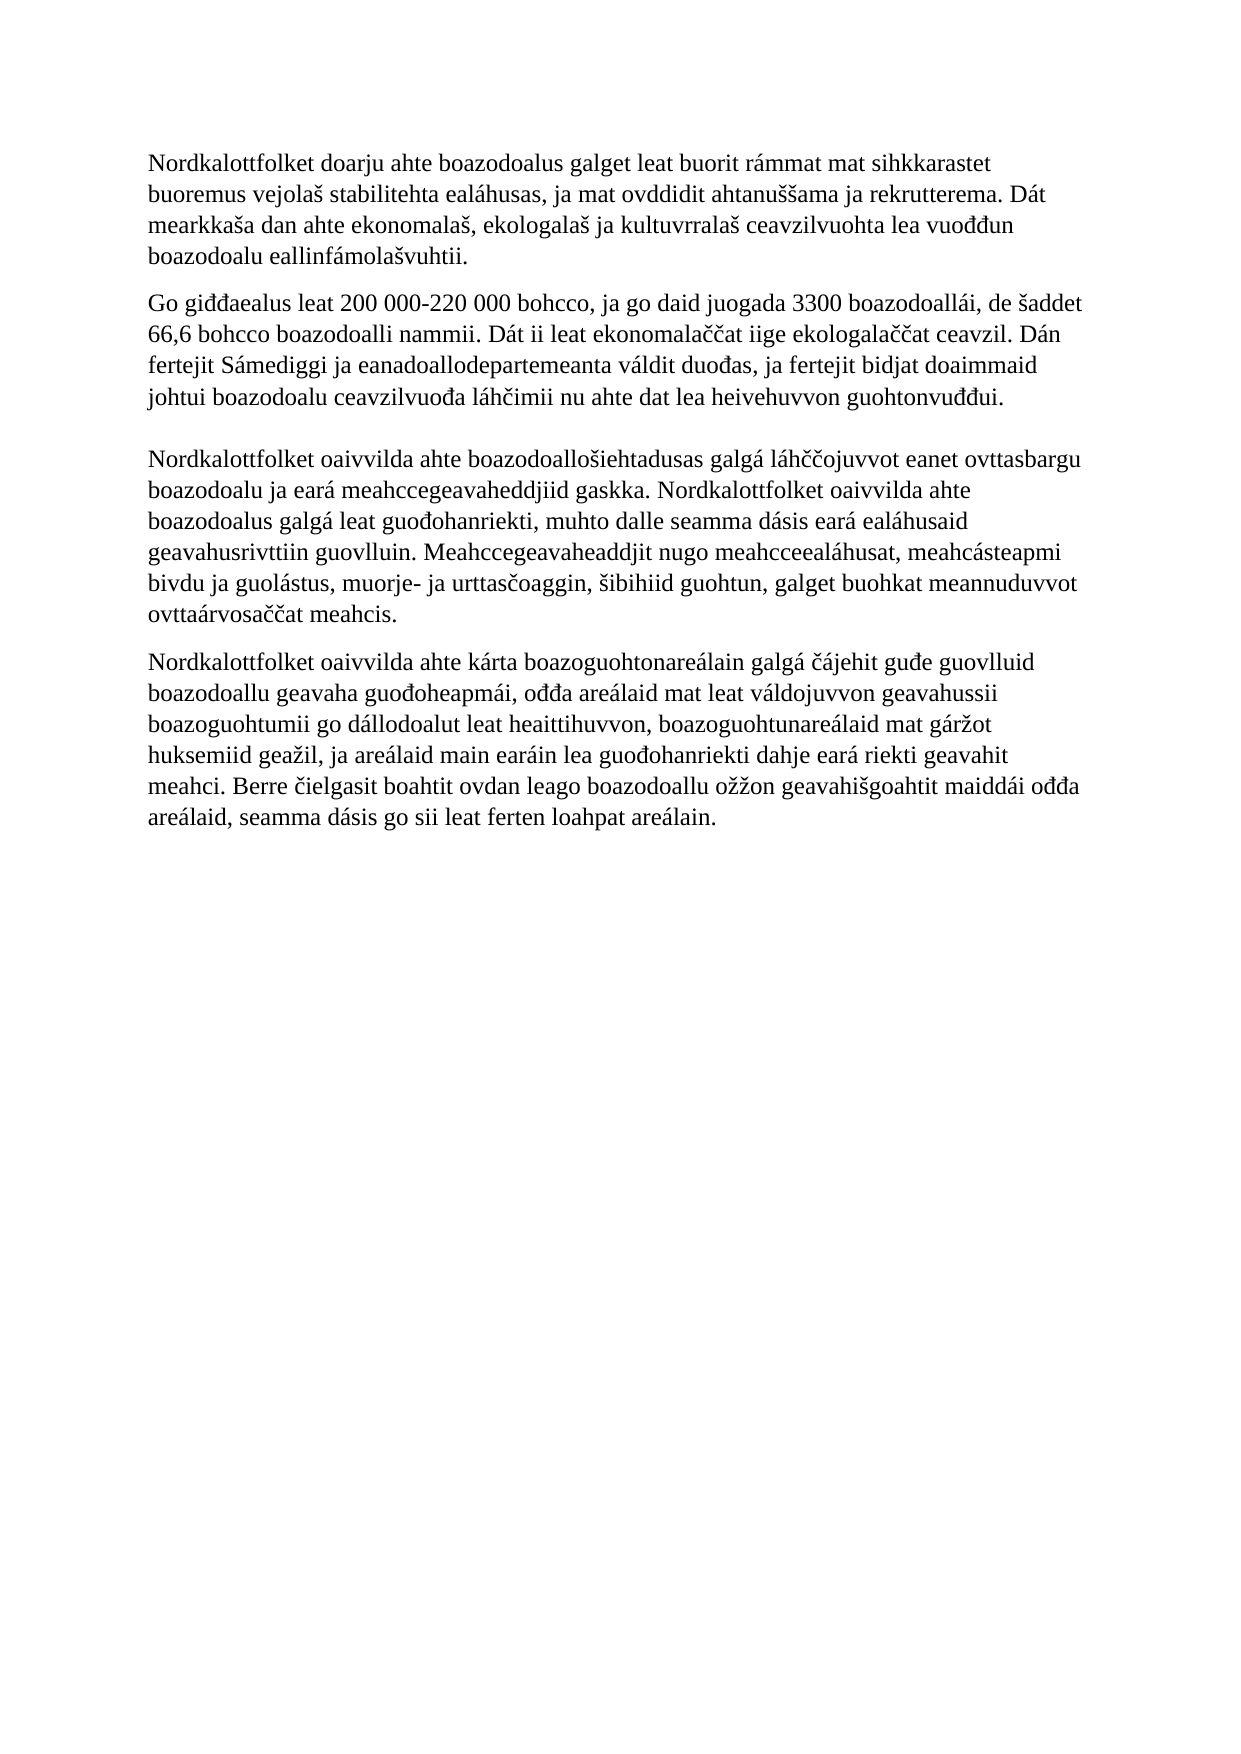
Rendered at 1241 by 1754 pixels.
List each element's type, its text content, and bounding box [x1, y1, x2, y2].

text Go giđđaealus leat 200 000-220 000 bohcco, ja go daid juogada 3300 boazodoallái, de šaddet 66,6 bohcco boazodoalli nammii. Dát ii leat ekonomalaččat iige ekologalaččat ceavzil. Dán fertejit Sámediggi ja eanadoallodepartemeanta váldit duođas, ja fertejit bidjat doaimmaid johtui boazodoalu ceavzilvuođa láhčimii nu ahte dat lea heivehuvvon guohtonvuđđui. Nordkalottfolket oaivvilda ahte boazodoallošiehtadusas galgá láhččojuvvot eanet ovttasbargu boazodoalu ja eará meahccegeavaheddjiid gaskka. Nordkalottfolket oaivvilda ahte boazodoalus galgá leat guođohanriekti, muhto dalle seamma dásis eará ealáhusaid geavahusrivttiin guovlluin. Meahccegeavaheaddjit nugo meahcceealáhusat, meahcásteapmi bivdu ja guolástus, muorje- ja urttasčoaggin, šibihiid guohtun, galget buohkat meannuduvvot ovttaárvosaččat meahcis. [148, 288, 1093, 628]
text Nordkalottfolket oaivvilda ahte kárta boazoguohtonareálain galgá čájehit guđe guovlluid boazodoallu geavaha guođoheapmái, ođđa areálaid mat leat váldojuvvon geavahussii boazoguohtumii go dállodoalut leat heaittihuvvon, boazoguohtunareálaid mat gáržot huksemiid geažil, ja areálaid main earáin lea guođohanriekti dahje eará riekti geavahit meahci. Berre čielgasit boahtit ovdan leago boazodoallu ožžon geavahišgoahtit maiddái ođđa areálaid, seamma dásis go sii leat ferten loahpat areálain. [148, 647, 1093, 892]
text Nordkalottfolket doarju ahte boazodoalus galget leat buorit rámmat mat sihkkarastet buoremus vejolaš stabilitehta ealáhusas, ja mat ovddidit ahtanuššama ja rekrutterema. Dát mearkkaša dan ahte ekonomalaš, ekologalaš ja kultuvrralaš ceavzilvuohta lea vuođđun boazodoalu eallinfámolašvuhtii. [148, 148, 1093, 269]
